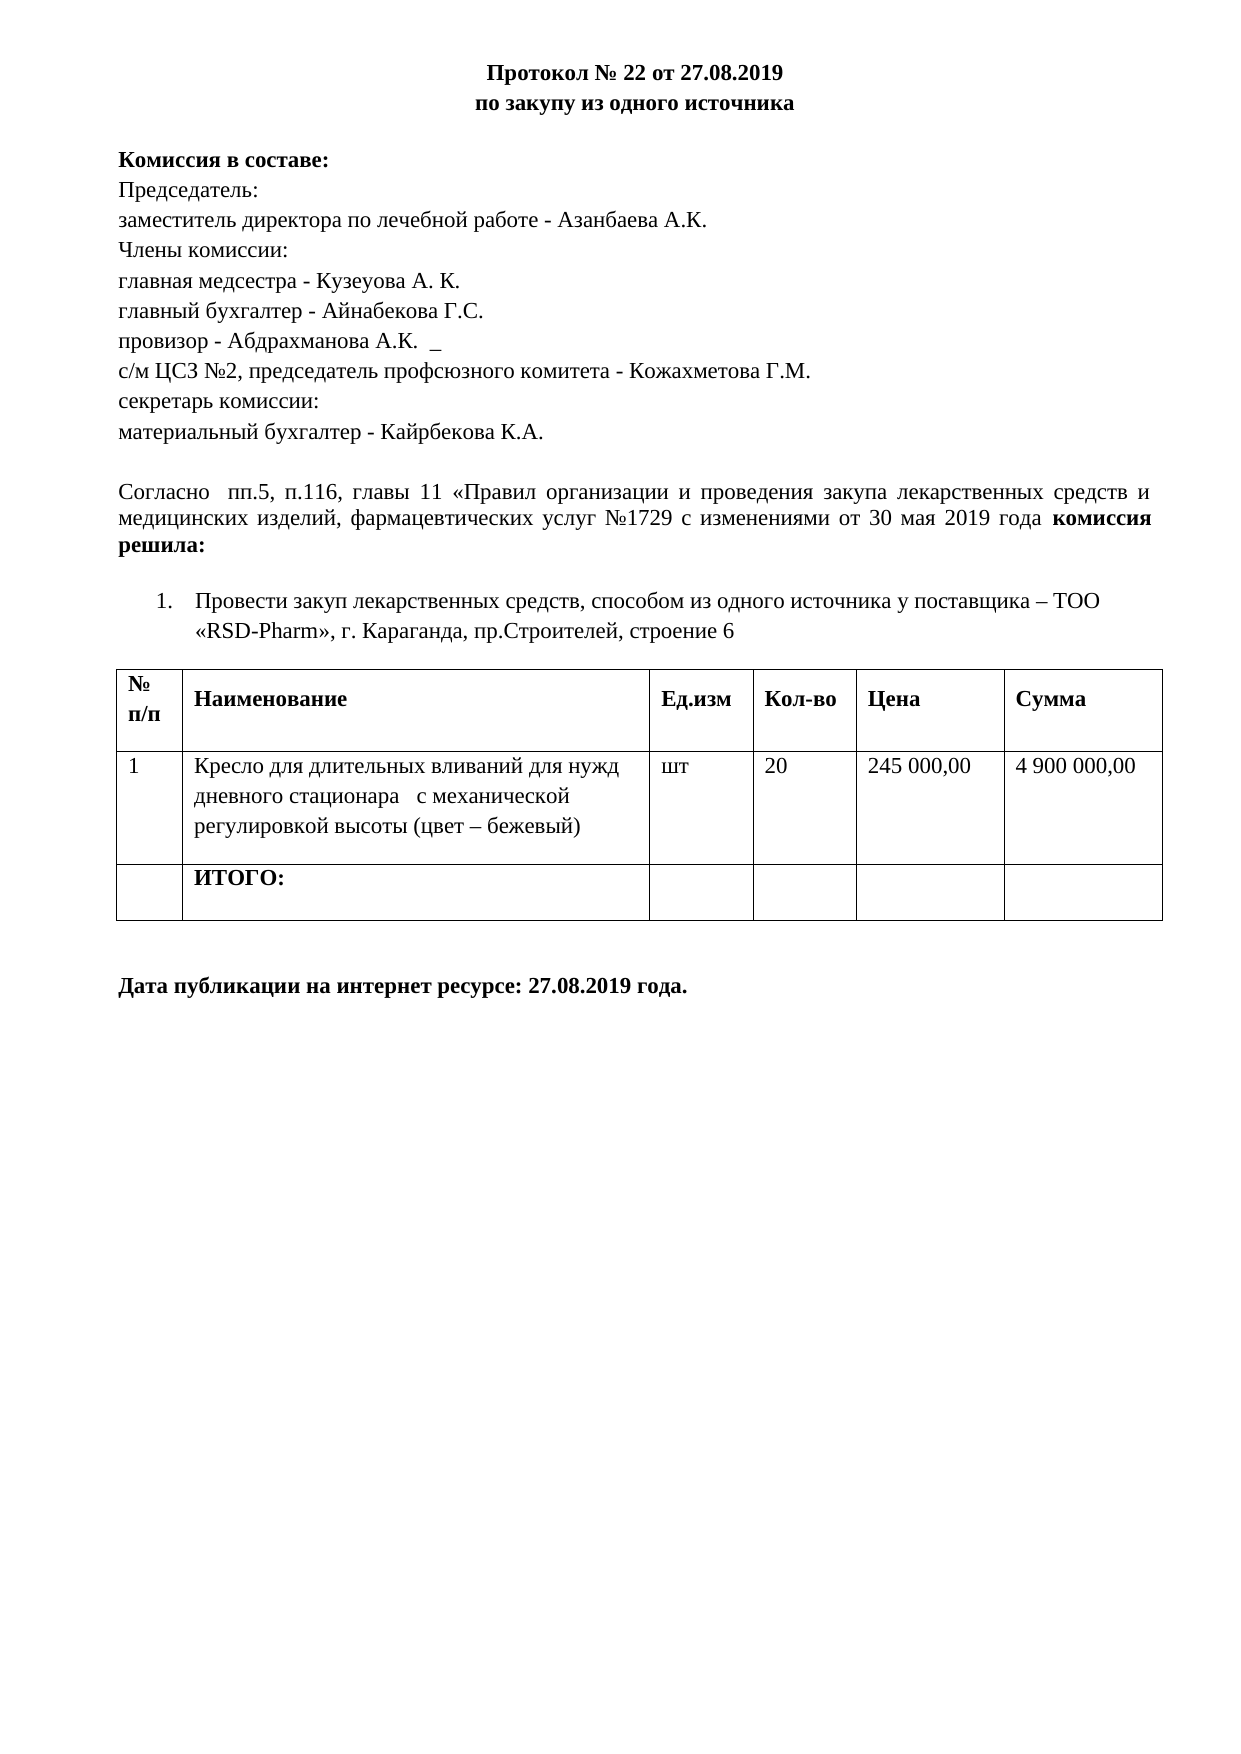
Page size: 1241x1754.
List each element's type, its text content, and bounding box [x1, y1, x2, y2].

table_cell 20 [754, 752, 856, 863]
text по закупу из одного источника [118, 89, 1152, 116]
text главный бухгалтер - Айнабекова Г.С. [118, 297, 1152, 323]
text Комиссия в составе: [118, 146, 1152, 172]
table_cell [857, 865, 1004, 920]
text секретарь комиссии: [118, 387, 1152, 414]
table_cell шт [650, 752, 753, 863]
table_header Кол-во [754, 670, 856, 751]
table_cell [650, 865, 753, 920]
text Протокол № 22 от 27.08.2019 [118, 59, 1152, 85]
text провизор - Абдрахманова А.К. _ [118, 327, 1152, 353]
table_cell [117, 865, 182, 920]
table_cell 1 [117, 752, 182, 863]
table_header Наименование [183, 670, 649, 751]
text Председатель: [118, 176, 1152, 202]
table_cell ИТОГО: [183, 865, 649, 920]
table_cell [754, 865, 856, 920]
table_cell Кресло для длительных вливаний для нужд дневного стационара с механической регулировкой высоты (цвет – бежевый) [183, 752, 649, 863]
table_cell 4 900 000,00 [1005, 752, 1162, 863]
text с/м ЦСЗ №2, председатель профсюзного комитета - Кожахметова Г.М. [118, 357, 1152, 384]
text главная медсестра - Кузеуова А. К. [118, 267, 1152, 293]
text Члены комиссии: [118, 236, 1152, 263]
table_cell 245 000,00 [857, 752, 1004, 863]
text Согласно пп.5, п.116, главы 11 «Правил организации и проведения закупа лекарственных средств и медицинских изделий, фармацевтических услуг №1729 с изменениями от 30 мая 2019 года комиссия решила: [118, 478, 1152, 557]
text заместитель директора по лечебной работе - Азанбаева А.К. [118, 206, 1152, 233]
table_cell [1005, 865, 1162, 920]
table_header Цена [857, 670, 1004, 751]
text Дата публикации на интернет ресурсе: 27.08.2019 года. [118, 972, 1152, 999]
list Провести закуп лекарственных средств, способом из одного источника у поставщика – ТОО «RSD-Pharm», г. Караганда, пр.Строителей, строение 6 [156, 587, 1152, 644]
text материальный бухгалтер - Кайрбекова К.А. [118, 418, 1152, 444]
table_header № п/п [117, 670, 182, 751]
table_header Сумма [1005, 670, 1162, 751]
table_header Ед.изм [650, 670, 753, 751]
